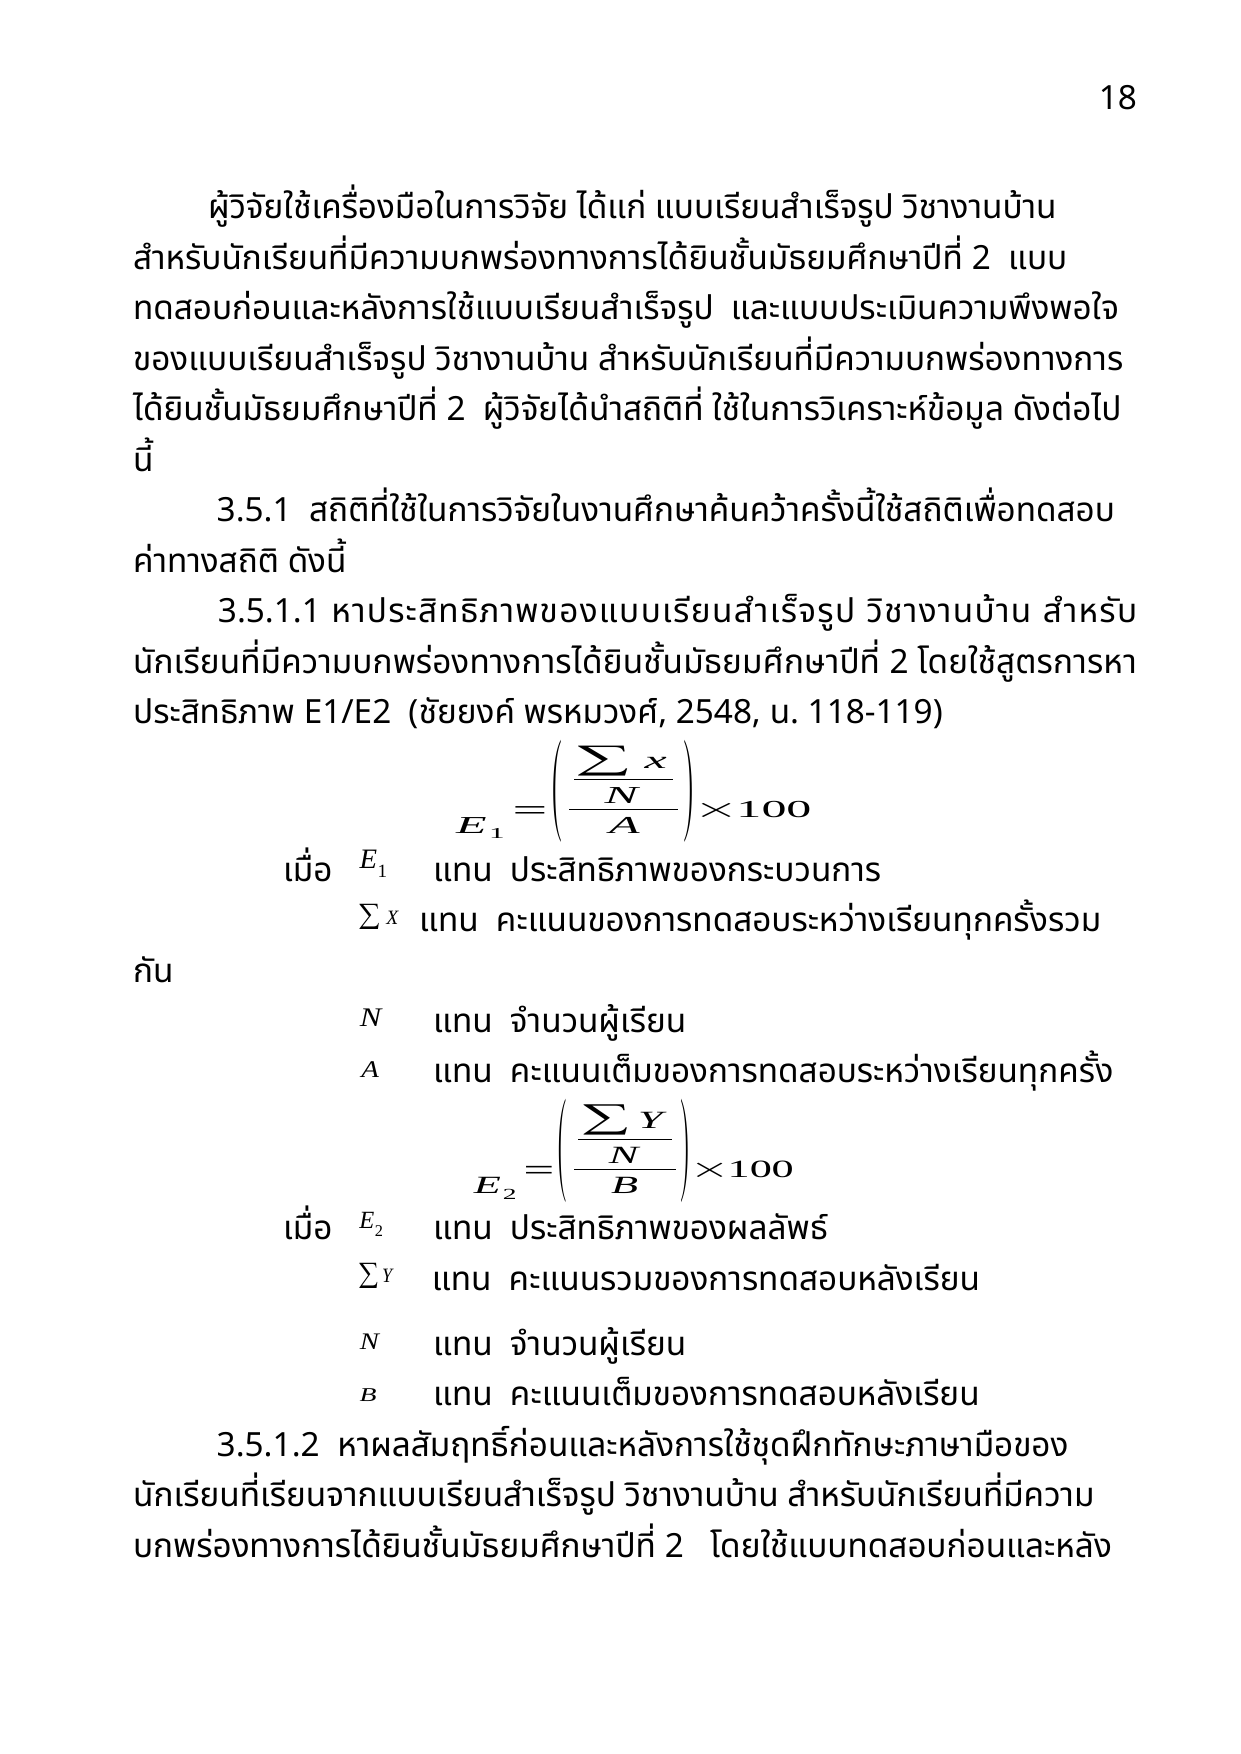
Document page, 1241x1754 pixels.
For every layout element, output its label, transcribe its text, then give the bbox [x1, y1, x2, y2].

text แทน จำนวนผู้เรียน [133, 1320, 1137, 1370]
text แทน คะแนนเต็มของการทดสอบระหว่างเรียนทุกครั้ง [133, 1047, 1137, 1098]
text แทน คะแนนรวมของการทดสอบหลังเรียน [133, 1254, 1137, 1320]
text แทน คะแนนของการทดสอบระหว่างเรียนทุกครั้งรวมกัน [133, 896, 1137, 997]
text เมื่อ แทน ประสิทธิภาพของผลลัพธ์ [283, 1204, 1137, 1254]
text แทน คะแนนเต็มของการทดสอบหลังเรียน [133, 1370, 1137, 1421]
text เมื่อ แทน ประสิทธิภาพของกระบวนการ [283, 844, 1137, 896]
text แทน จำนวนผู้เรียน [133, 997, 1137, 1047]
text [133, 1421, 1137, 1572]
text 3.5.1 สถิติที่ใช้ในการวิจัยในงานศึกษาค้นคว้าครั้งนี้ใช้สถิติเพื่อทดสอบค่าทางสถิติ ดังนี้ [133, 486, 1137, 587]
text 3.5.1.1 หาประสิทธิภาพของแบบเรียนสำเร็จรูป วิชางานบ้าน สำหรับนักเรียนที่มีความบกพร่องทางการได้ยินชั้นมัธยมศึกษาปีที่ 2 โดยใช้สูตรการหาประสิทธิภาพ E1/E2 (ชัยยงค์ พรหมวงศ์, 2548, น. 118-119) [133, 587, 1137, 739]
text ผู้วิจัยใช้เครื่องมือในการวิจัย ได้แก่ แบบเรียนสำเร็จรูป วิชางานบ้านสำหรับนักเรียนที่มีความบกพร่องทางการได้ยินชั้นมัธยมศึกษาปีที่ 2 แบบทดสอบก่อนและหลังการใช้แบบเรียนสำเร็จรูป และแบบประเมินความพึงพอใจของแบบเรียนสำเร็จรูป วิชางานบ้าน สำหรับนักเรียนที่มีความบกพร่องทางการได้ยินชั้นมัธยมศึกษาปีที่ 2 ผู้วิจัยได้นำสถิติที่ ใช้ในการวิเคราะห์ข้อมูล ดังต่อไปนี้ [133, 183, 1137, 486]
